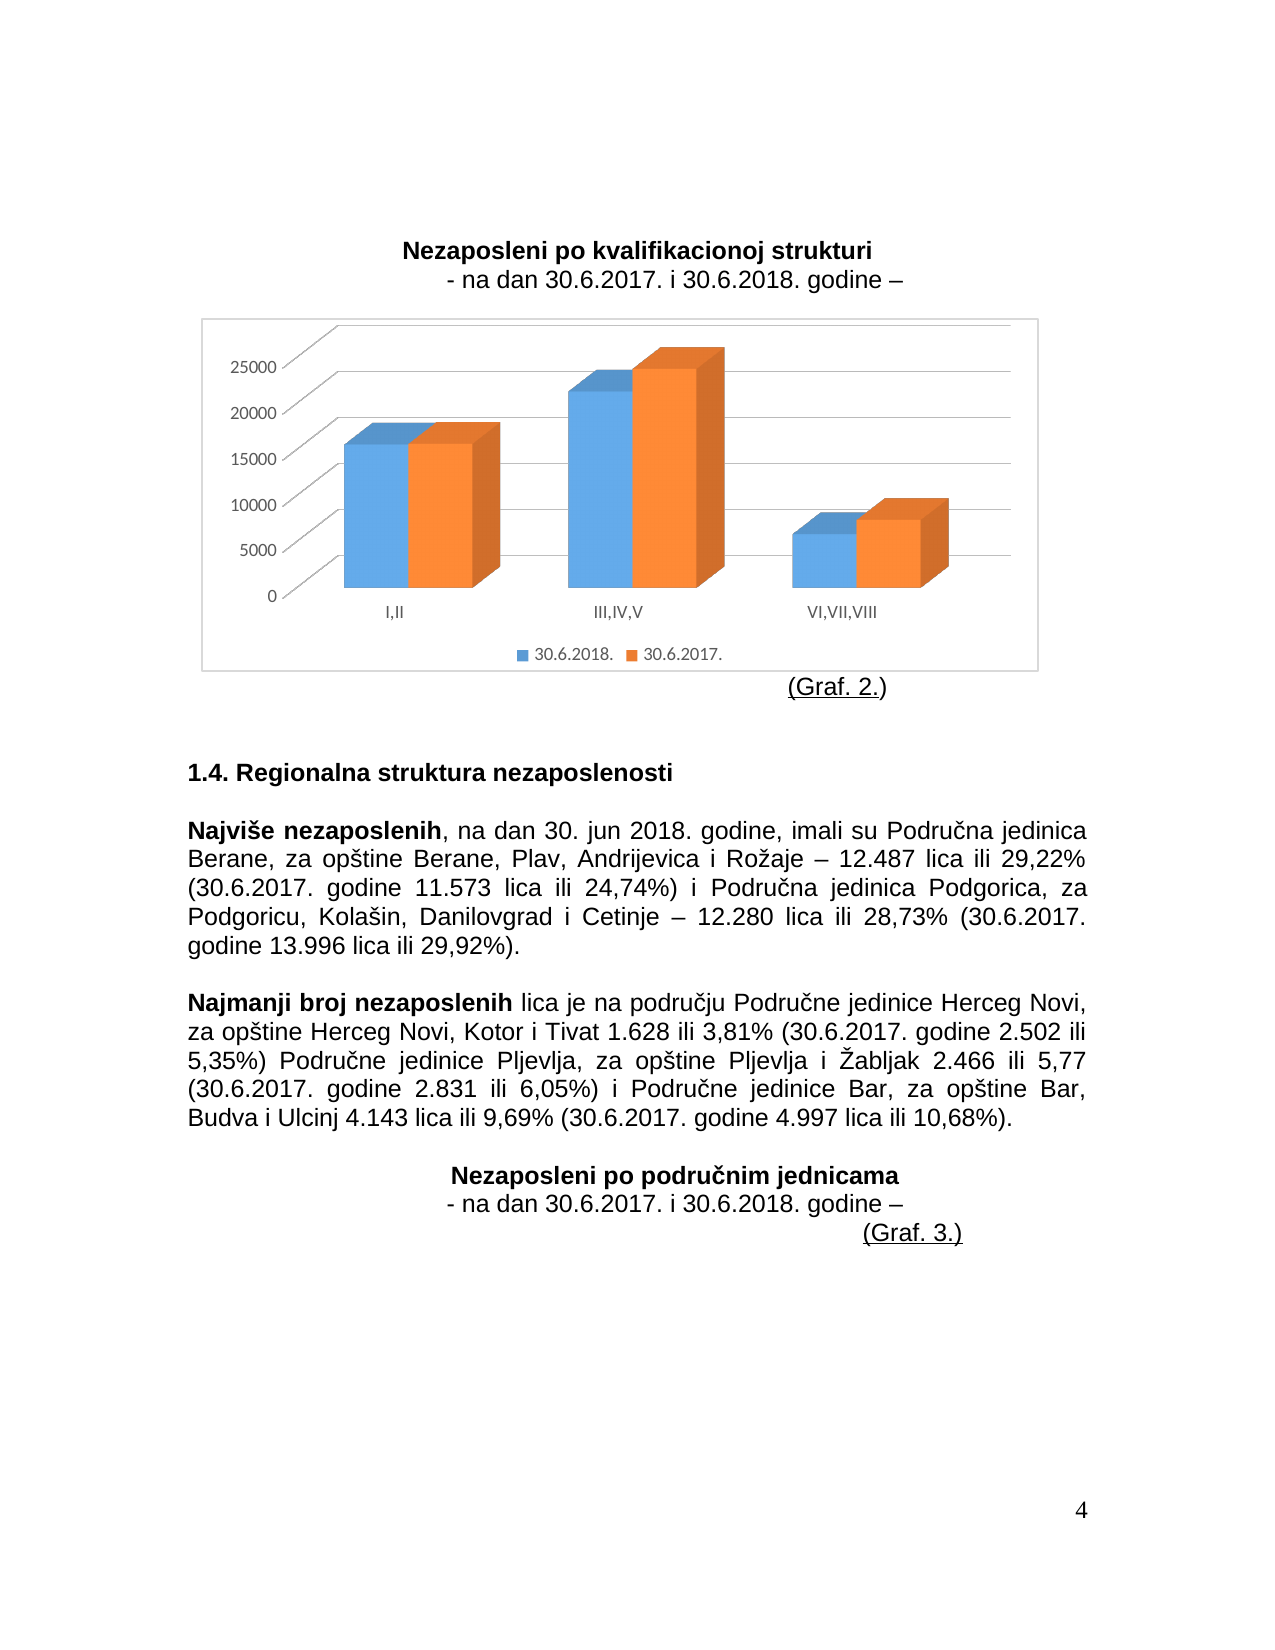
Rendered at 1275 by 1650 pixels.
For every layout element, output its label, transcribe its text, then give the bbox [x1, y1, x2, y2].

text - na dan 30.6.2017. i 30.6.2018. godine – [187, 1189, 1088, 1218]
text Najmanji broj nezaposlenih lica je na području Područne jedinice Herceg Novi, za opštine Herceg Novi, Kotor i Tivat 1.628 ili 3,81% (30.6.2017. godine 2.502 ili 5,35%) Područne jedinice Pljevlja, za opštine Pljevlja i Žabljak 2.466 ili 5,77 (30.6.2017. godine 2.831 ili 6,05%) i Područne jedinice Bar, za opštine Bar, Budva i Ulcinj 4.143 lica ili 9,69% (30.6.2017. godine 4.997 lica ili 10,68%). [187, 988, 1088, 1132]
text - na dan 30.6.2017. i 30.6.2018. godine – [187, 265, 1088, 294]
text Nezaposleni po područnim jednicama [187, 1161, 1088, 1189]
text (Graf. 3.) [787, 1218, 1088, 1247]
text Nezaposleni po kvalifikacionoj strukturi [187, 236, 1088, 265]
text 1.4. Regionalna struktura nezaposlenosti [187, 758, 1088, 787]
text Najviše nezaposlenih, na dan 30. jun 2018. godine, imali su Područna jedinica Berane, za opštine Berane, Plav, Andrijevica i Rožaje – 12.487 lica ili 29,22% (30.6.2017. godine 11.573 lica ili 24,74%) i Područna jedinica Podgorica, za Podgoricu, Kolašin, Danilovgrad i Cetinje – 12.280 lica ili 28,73% (30.6.2017. godine 13.996 lica ili 29,92%). [187, 816, 1088, 959]
text (Graf. 2.) [712, 294, 1088, 701]
